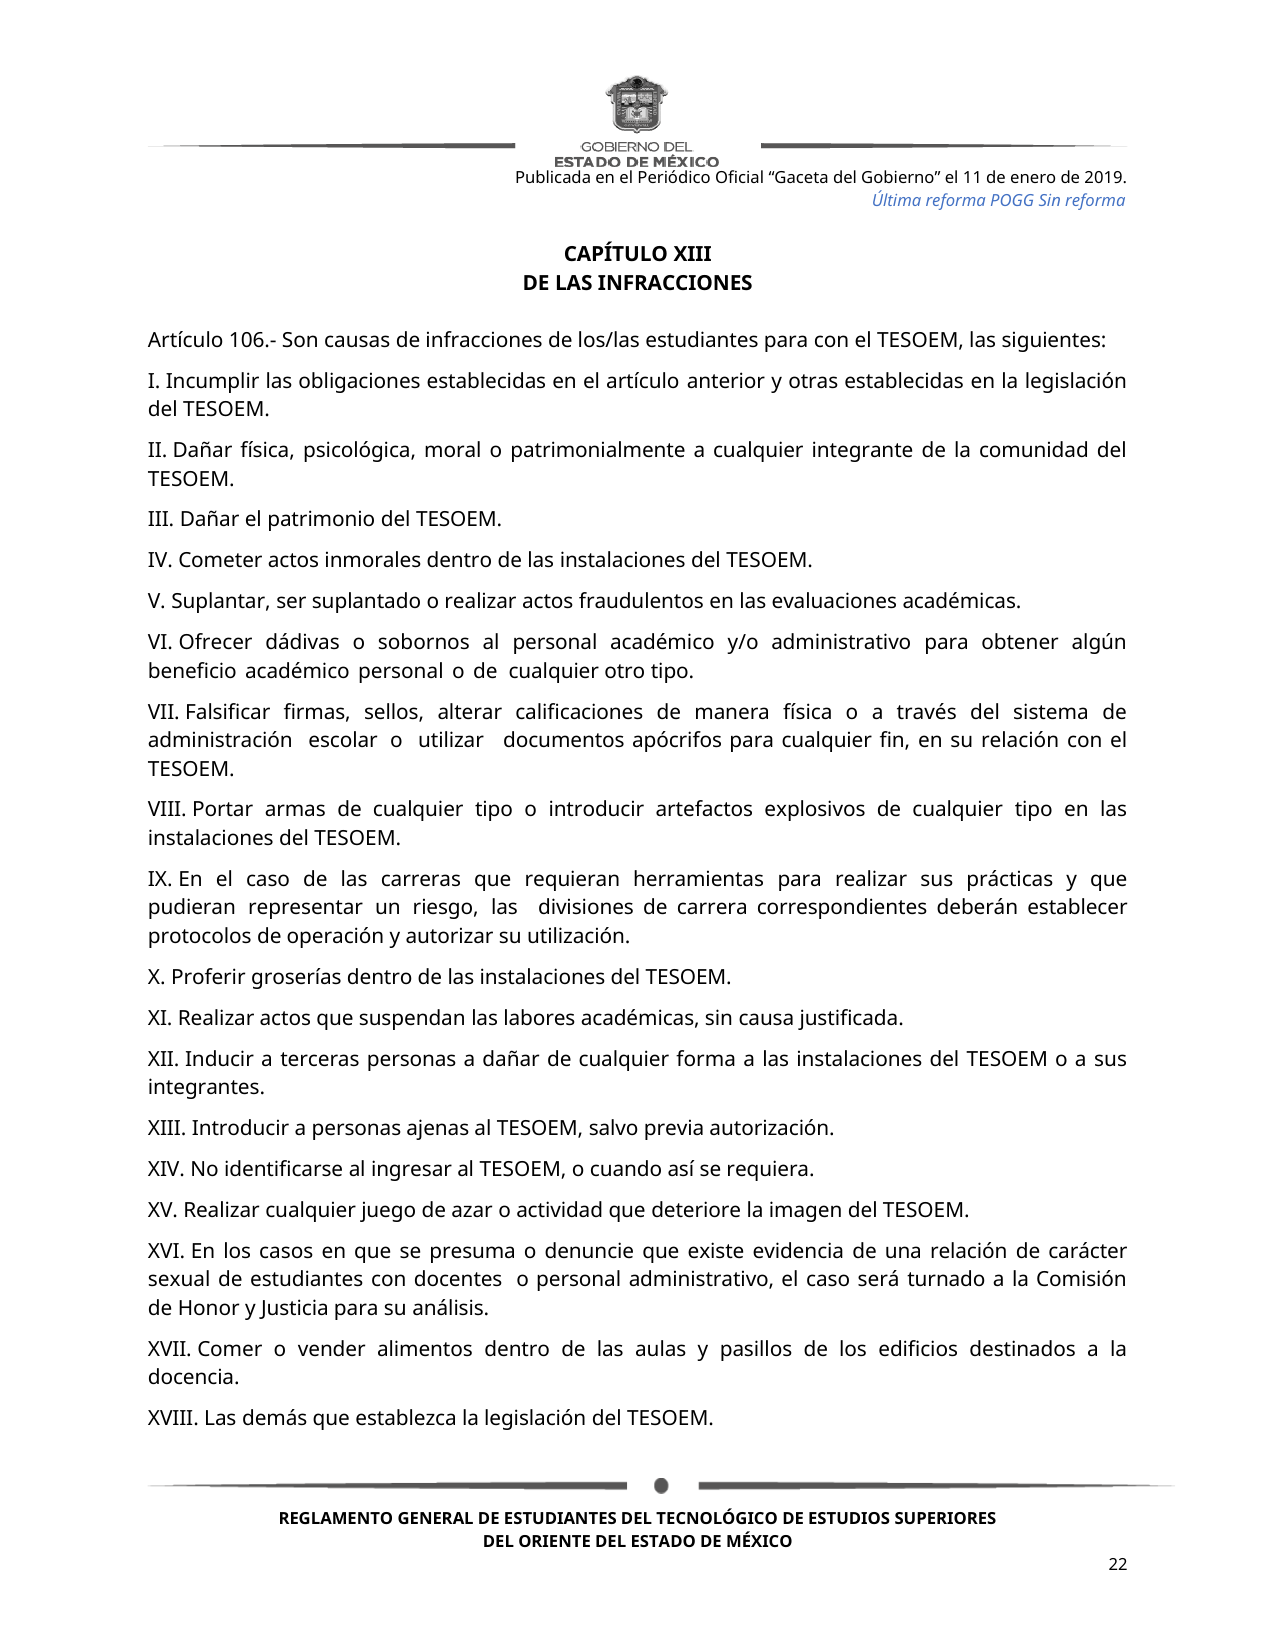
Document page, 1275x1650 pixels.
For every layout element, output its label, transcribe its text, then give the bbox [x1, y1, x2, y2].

list Incumplir las obligaciones establecidas en el artículo anterior y otras establecidas en la legislación del TESOEM. [148, 366, 1127, 423]
list Cometer actos inmorales dentro de las instalaciones del TESOEM. [148, 546, 1127, 574]
list Ofrecer dádivas o sobornos al personal académico y/o administrativo para obtener algún beneficio académico personal o de cualquier otro tipo. [148, 627, 1127, 684]
list Suplantar, ser suplantado o realizar actos fraudulentos en las evaluaciones académicas. [148, 586, 1127, 615]
picture [147, 1478, 1175, 1494]
list Dañar física, psicológica, moral o patrimonialmente a cualquier integrante de la comunidad del TESOEM. [148, 435, 1127, 492]
list Comer o vender alimentos dentro de las aulas y pasillos de los edificios destinados a la docencia. [148, 1334, 1127, 1391]
text DE LAS INFRACCIONES [148, 268, 1127, 296]
list No identificarse al ingresar al TESOEM, o cuando así se requiera. [148, 1154, 1127, 1182]
picture [147, 75, 1128, 167]
list Realizar cualquier juego de azar o actividad que deteriore la imagen del TESOEM. [148, 1195, 1127, 1223]
list Falsificar firmas, sellos, alterar calificaciones de manera física o a través del sistema de administración escolar o utilizar documentos apócrifos para cualquier fin, en su relación con el TESOEM. [148, 697, 1127, 782]
list Dañar el patrimonio del TESOEM. [148, 504, 1127, 533]
list En los casos en que se presuma o denuncie que existe evidencia de una relación de carácter sexual de estudiantes con docentes o personal administrativo, el caso será turnado a la Comisión de Honor y Justicia para su análisis. [148, 1236, 1127, 1321]
list Las demás que establezca la legislación del TESOEM. [148, 1403, 1127, 1431]
subtitle CAPÍTULO XIII [148, 239, 1127, 268]
list Introducir a personas ajenas al TESOEM, salvo previa autorización. [148, 1113, 1127, 1141]
list Proferir groserías dentro de las instalaciones del TESOEM. [148, 962, 1127, 990]
text Artículo 106.- Son causas de infracciones de los/las estudiantes para con el TESOEM, las siguientes: [148, 325, 1127, 353]
list En el caso de las carreras que requieran herramientas para realizar sus prácticas y que pudieran representar un riesgo, las divisiones de carrera correspondientes deberán establecer protocolos de operación y autorizar su utilización. [148, 864, 1127, 949]
list Inducir a terceras personas a dañar de cualquier forma a las instalaciones del TESOEM o a sus integrantes. [148, 1044, 1127, 1101]
list Portar armas de cualquier tipo o introducir artefactos explosivos de cualquier tipo en las instalaciones del TESOEM. [148, 794, 1127, 851]
list Realizar actos que suspendan las labores académicas, sin causa justificada. [148, 1003, 1127, 1031]
